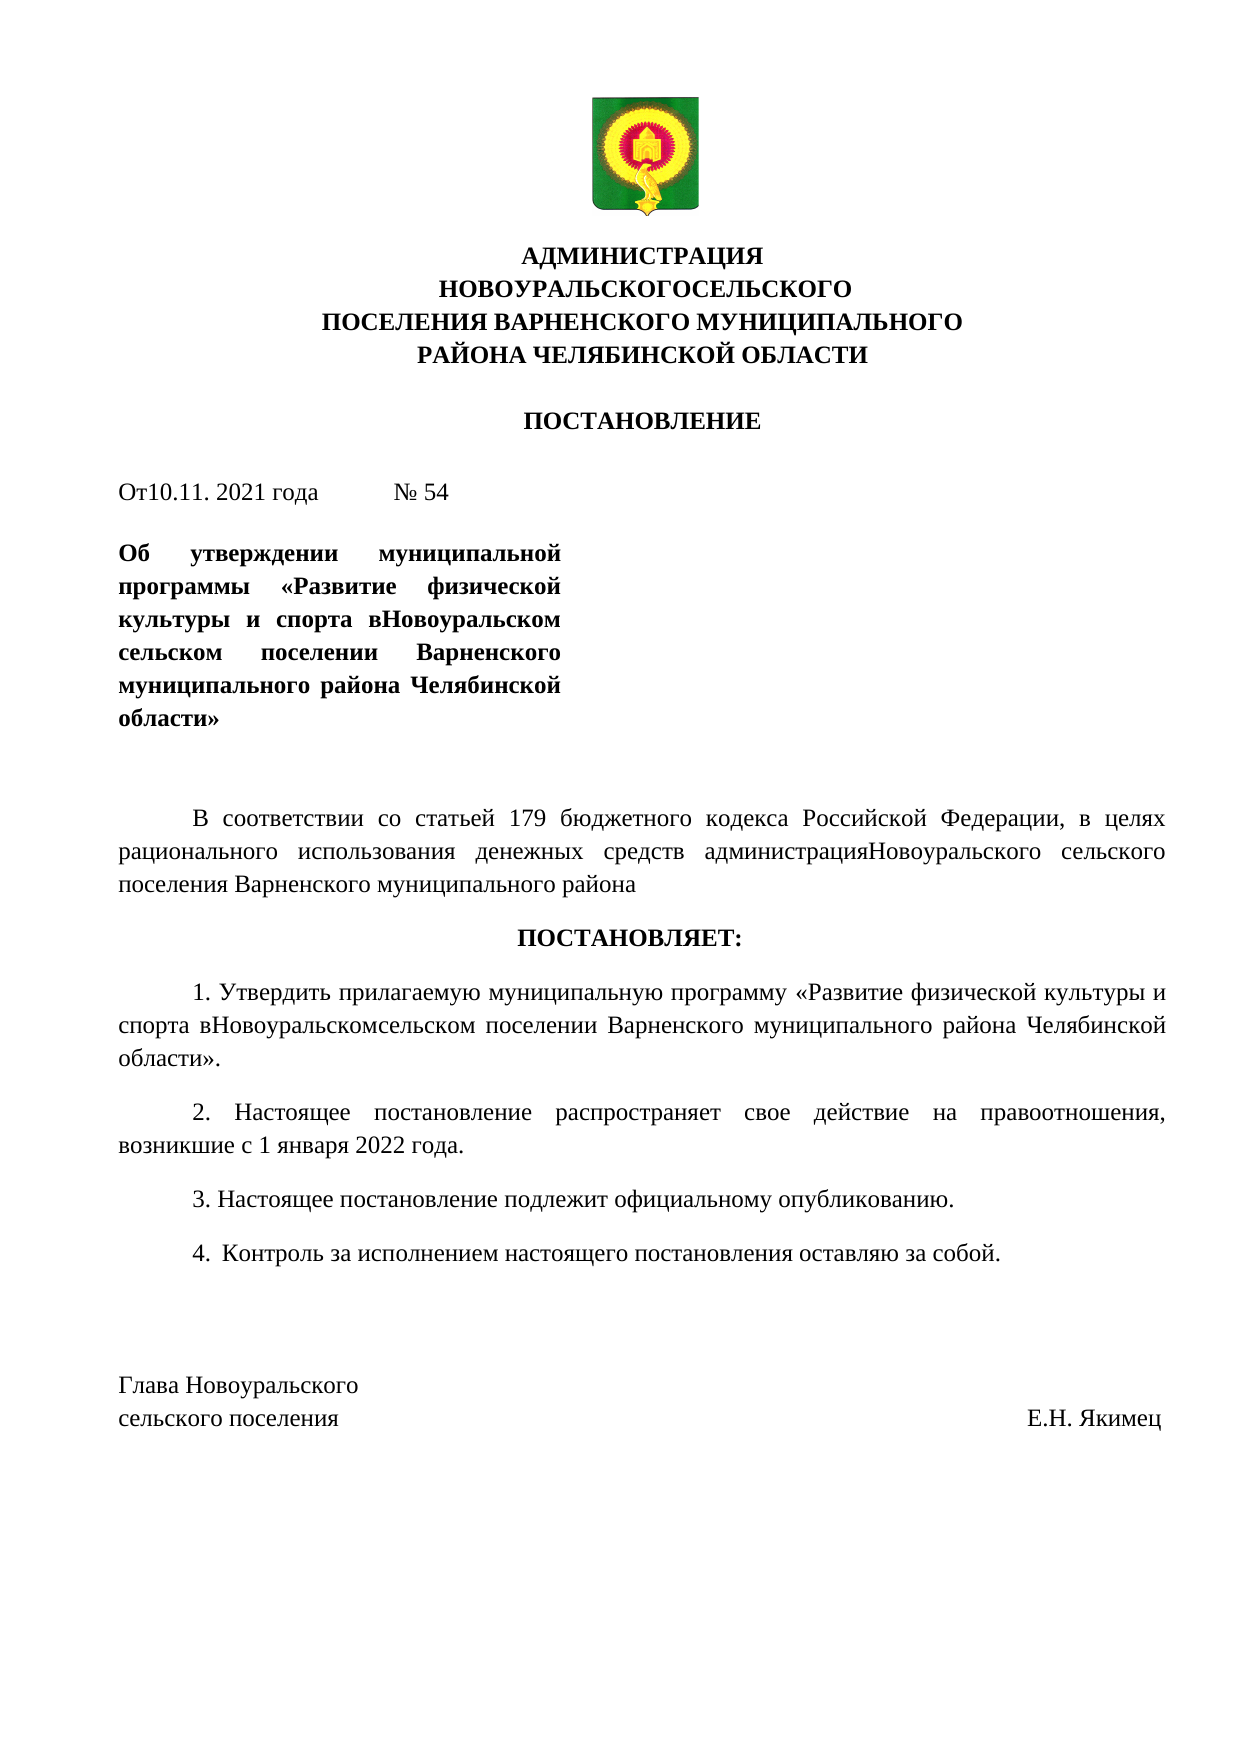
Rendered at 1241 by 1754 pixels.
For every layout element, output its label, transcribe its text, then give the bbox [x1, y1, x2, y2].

text В соответствии со статьей 179 бюджетного кодекса Российской Федерации, в целях рационального использования денежных средств администрацияНовоуральского сельского поселения Варненского муниципального района [118, 803, 1167, 898]
text 2. Настоящее постановление распространяет свое действие на правоотношения, возникшие с 1 января 2022 года. [118, 1097, 1167, 1159]
text АДМИНИСТРАЦИЯ [118, 241, 1167, 270]
table_header От10.11. 2021 года № 54 [107, 478, 694, 510]
text 1. Утвердить прилагаемую муниципальную программу «Развитие физической культуры и спорта вНовоуральскомсельском поселении Варненского муниципального района Челябинской области». [118, 977, 1167, 1072]
list Контроль за исполнением настоящего постановления оставляю за собой. [192, 1238, 1167, 1267]
text ПОСТАНОВЛЯЕТ: [118, 923, 1167, 952]
text Об утверждении муниципальной программы «Развитие физической культуры и спорта вНовоуральском сельском поселении Варненского муниципального района Челябинской области» [118, 538, 561, 732]
text ПОСТАНОВЛЕНИЕ [118, 406, 1167, 435]
text сельского поселения Е.Н. Якимец [118, 1403, 1167, 1432]
text Глава Новоуральского [118, 1370, 1167, 1399]
text РАЙОНА ЧЕЛЯБИНСКОЙ ОБЛАСТИ [118, 340, 1167, 369]
text ПОСЕЛЕНИЯ ВАРНЕНСКОГО МУНИЦИПАЛЬНОГО [118, 307, 1167, 336]
picture [592, 96, 699, 216]
text 3. Настоящее постановление подлежит официальному опубликованию. [118, 1184, 1167, 1213]
text НОВОУРАЛЬСКОГОСЕЛЬСКОГО [118, 274, 1167, 303]
